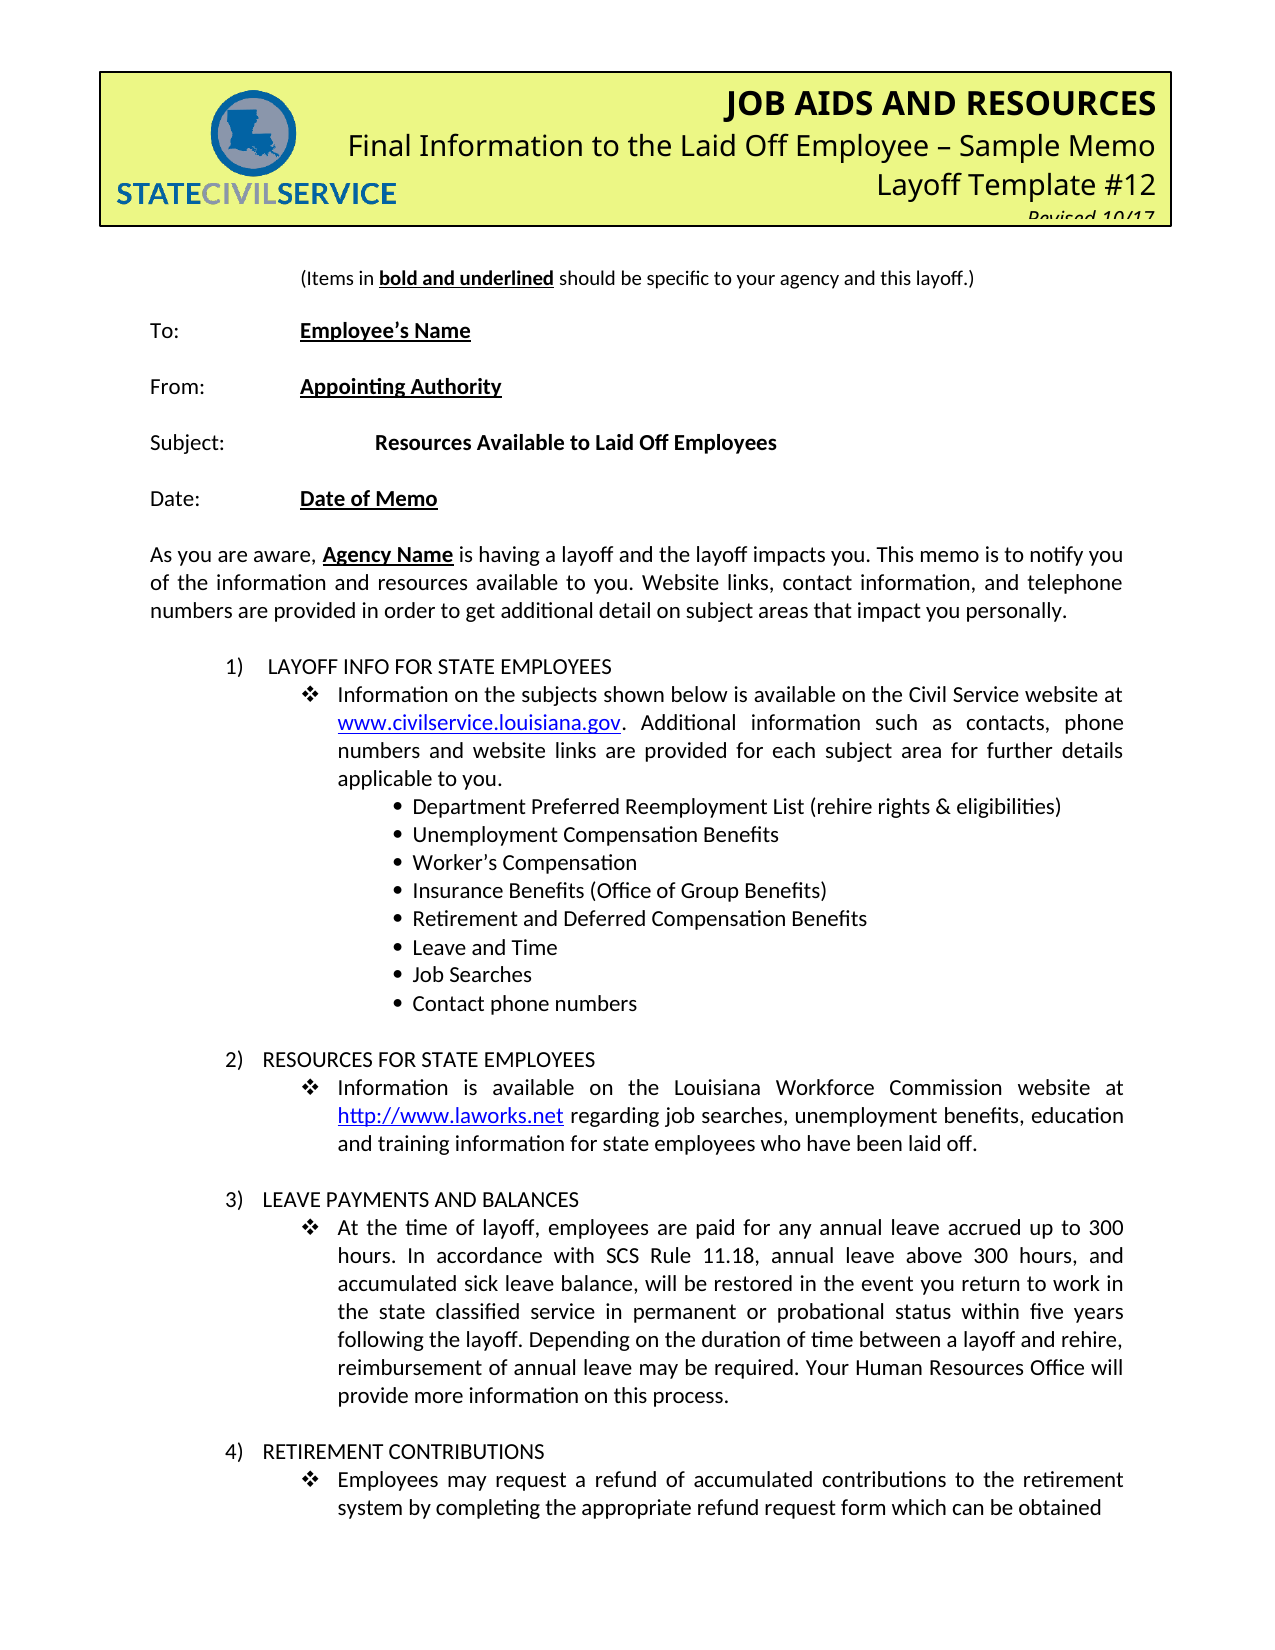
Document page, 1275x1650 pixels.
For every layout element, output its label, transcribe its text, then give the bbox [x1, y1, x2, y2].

list Worker’s Compensation [394, 848, 1125, 877]
text As you are aware, Agency Name is having a layoff and the layoff impacts you. This memo is to notify you of the information and resources available to you. Website links, contact information, and telephone numbers are provided in order to get additional detail on subject areas that impact you personally. [150, 540, 1125, 624]
list Unemployment Compensation Benefits [394, 821, 1125, 848]
list LAYOFF INFO FOR STATE EMPLOYEES [225, 652, 1125, 680]
text From: Appointing Authority [150, 372, 1125, 400]
picture [116, 90, 397, 209]
list At the time of layoff, employees are paid for any annual leave accrued up to 300 hours. In accordance with SCS Rule 11.18, annual leave above 300 hours, and accumulated sick leave balance, will be restored in the event you return to work in the state classified service in permanent or probational status within five years following the layoff. Depending on the duration of time between a layoff and rehire, reimbursement of annual leave may be required. Your Human Resources Office will provide more information on this process. [300, 1213, 1125, 1409]
list Job Searches [394, 961, 1125, 989]
list Information on the subjects shown below is available on the Civil Service website at www.civilservice.louisiana.gov. Additional information such as contacts, phone numbers and website links are provided for each subject area for further details applicable to you. [300, 680, 1125, 792]
text Date: Date of Memo [150, 484, 1125, 512]
list Employees may request a refund of accumulated contributions to the retirement system by completing the appropriate refund request form which can be obtained [300, 1465, 1125, 1521]
list LEAVE PAYMENTS AND BALANCES [225, 1185, 1125, 1213]
text (Items in bold and underlined should be specific to your agency and this layoff.) [150, 265, 1125, 291]
list RETIREMENT CONTRIBUTIONS [225, 1437, 1125, 1465]
text Subject: Resources Available to Laid Off Employees [150, 428, 1125, 456]
list Information is available on the Louisiana Workforce Commission website at http://www.laworks.net regarding job searches, unemployment benefits, education and training information for state employees who have been laid off. [300, 1073, 1125, 1157]
list Retirement and Deferred Compensation Benefits [394, 904, 1125, 933]
list Department Preferred Reemployment List (rehire rights & eligibilities) [394, 792, 1125, 821]
list Contact phone numbers [394, 989, 1125, 1017]
text To: Employee’s Name [150, 316, 1125, 344]
list Insurance Benefits (Office of Group Benefits) [394, 877, 1125, 904]
list RESOURCES FOR STATE EMPLOYEES [225, 1045, 1125, 1073]
list Leave and Time [394, 933, 1125, 961]
